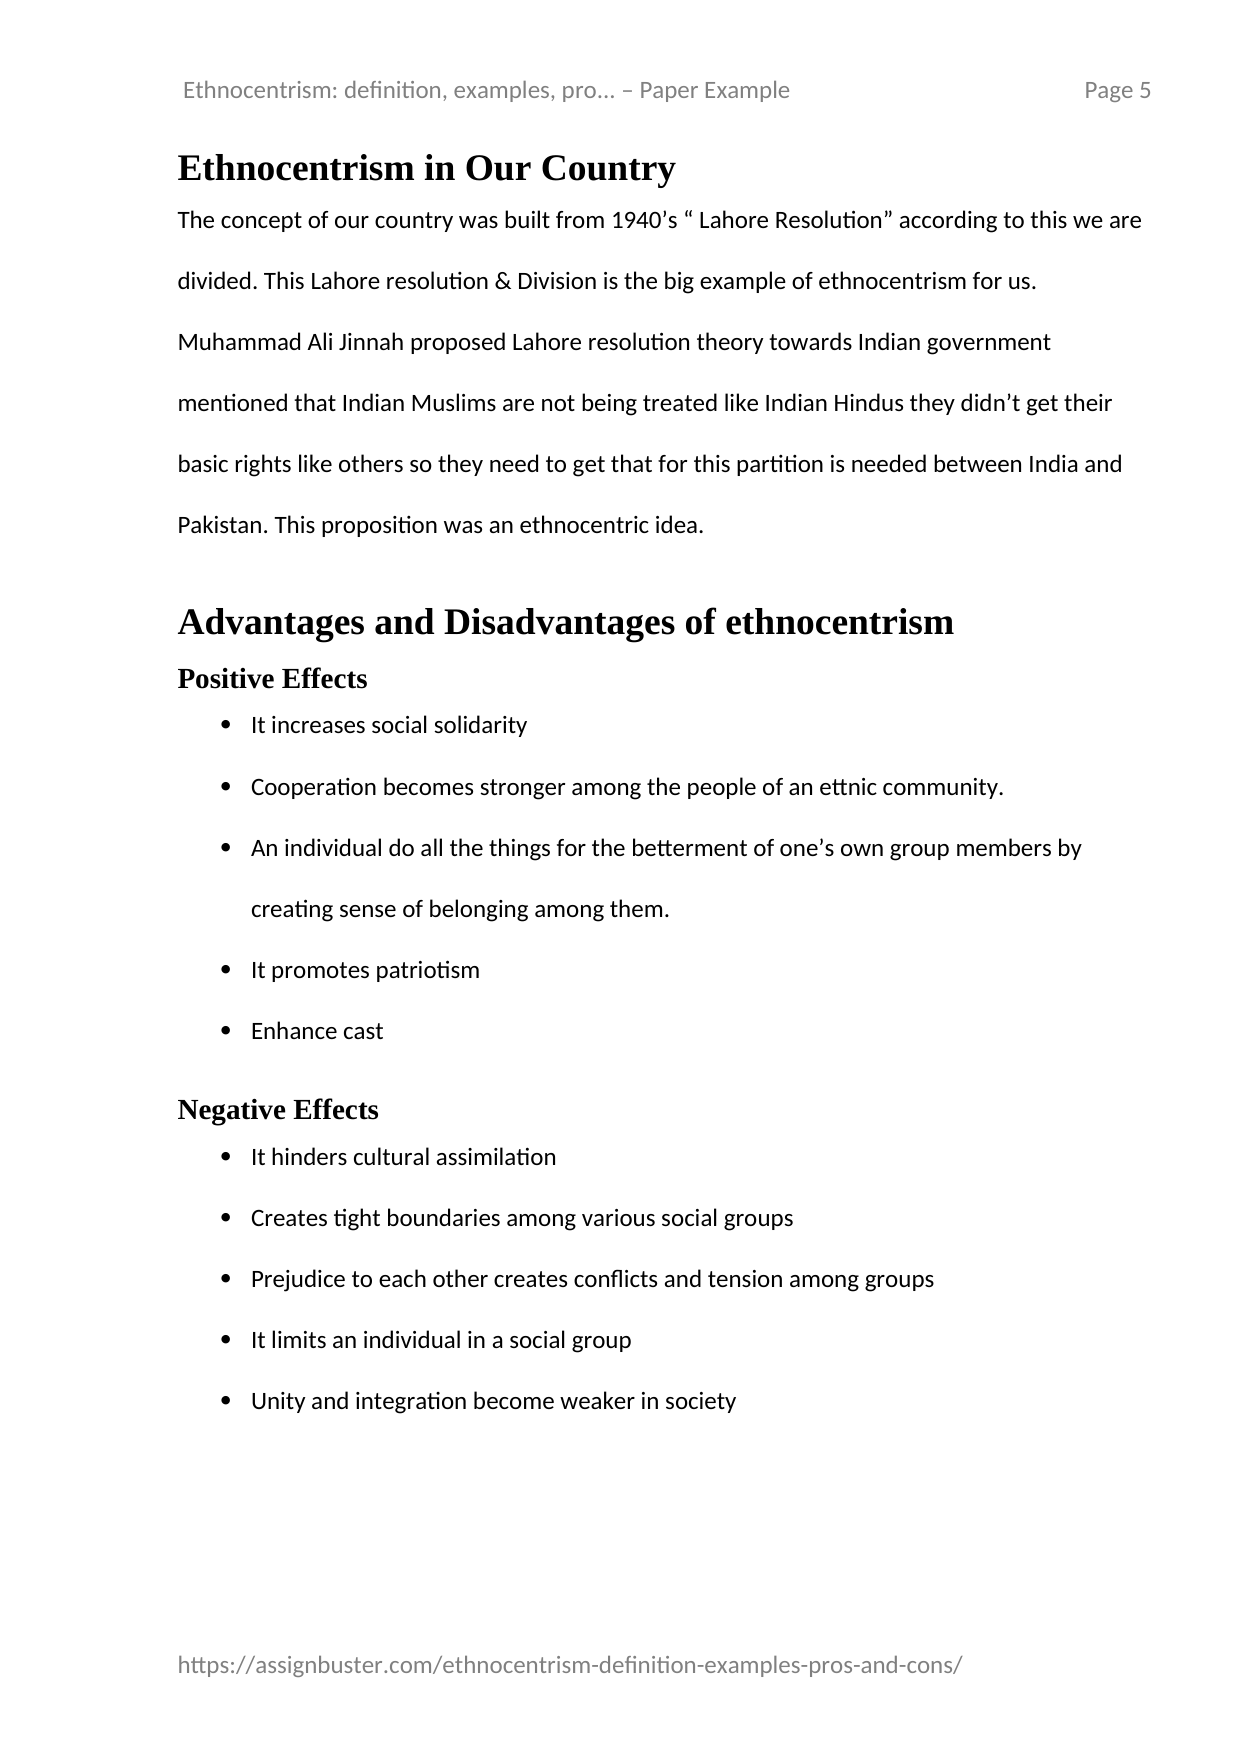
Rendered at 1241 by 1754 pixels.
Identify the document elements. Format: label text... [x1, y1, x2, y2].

list Unity and integration become weaker in society [221, 1385, 1152, 1416]
subtitle Advantages and Disadvantages of ethnocentrism [177, 600, 1152, 643]
subtitle Negative Effects [177, 1092, 1152, 1126]
list Prejudice to each other creates conflicts and tension among groups [221, 1263, 1152, 1294]
subtitle Positive Effects [177, 661, 1152, 694]
list Enhance cast [221, 1015, 1152, 1045]
list Creates tight boundaries among various social groups [221, 1202, 1152, 1233]
list Cooperation becomes stronger among the people of an ettnic community. [221, 771, 1152, 801]
list An individual do all the things for the betterment of one’s own group members by creating sense of belonging among them. [221, 832, 1152, 923]
list It hinders cultural assimilation [221, 1141, 1152, 1172]
list It limits an individual in a social group [221, 1324, 1152, 1355]
list It promotes patriotism [221, 954, 1152, 984]
text The concept of our country was built from 1940’s “ Lahore Resolution” according to this we are divided. This Lahore resolution & Division is the big example of ethnocentrism for us. Muhammad Ali Jinnah proposed Lahore resolution theory towards Indian government mentioned that Indian Muslims are not being treated like Indian Hindus they didn’t get their basic rights like others so they need to get that for this partition is needed between India and Pakistan. This proposition was an ethnocentric idea. [177, 204, 1152, 540]
subtitle Ethnocentrism in Our Country [177, 145, 1152, 188]
list It increases social solidarity [221, 709, 1152, 740]
